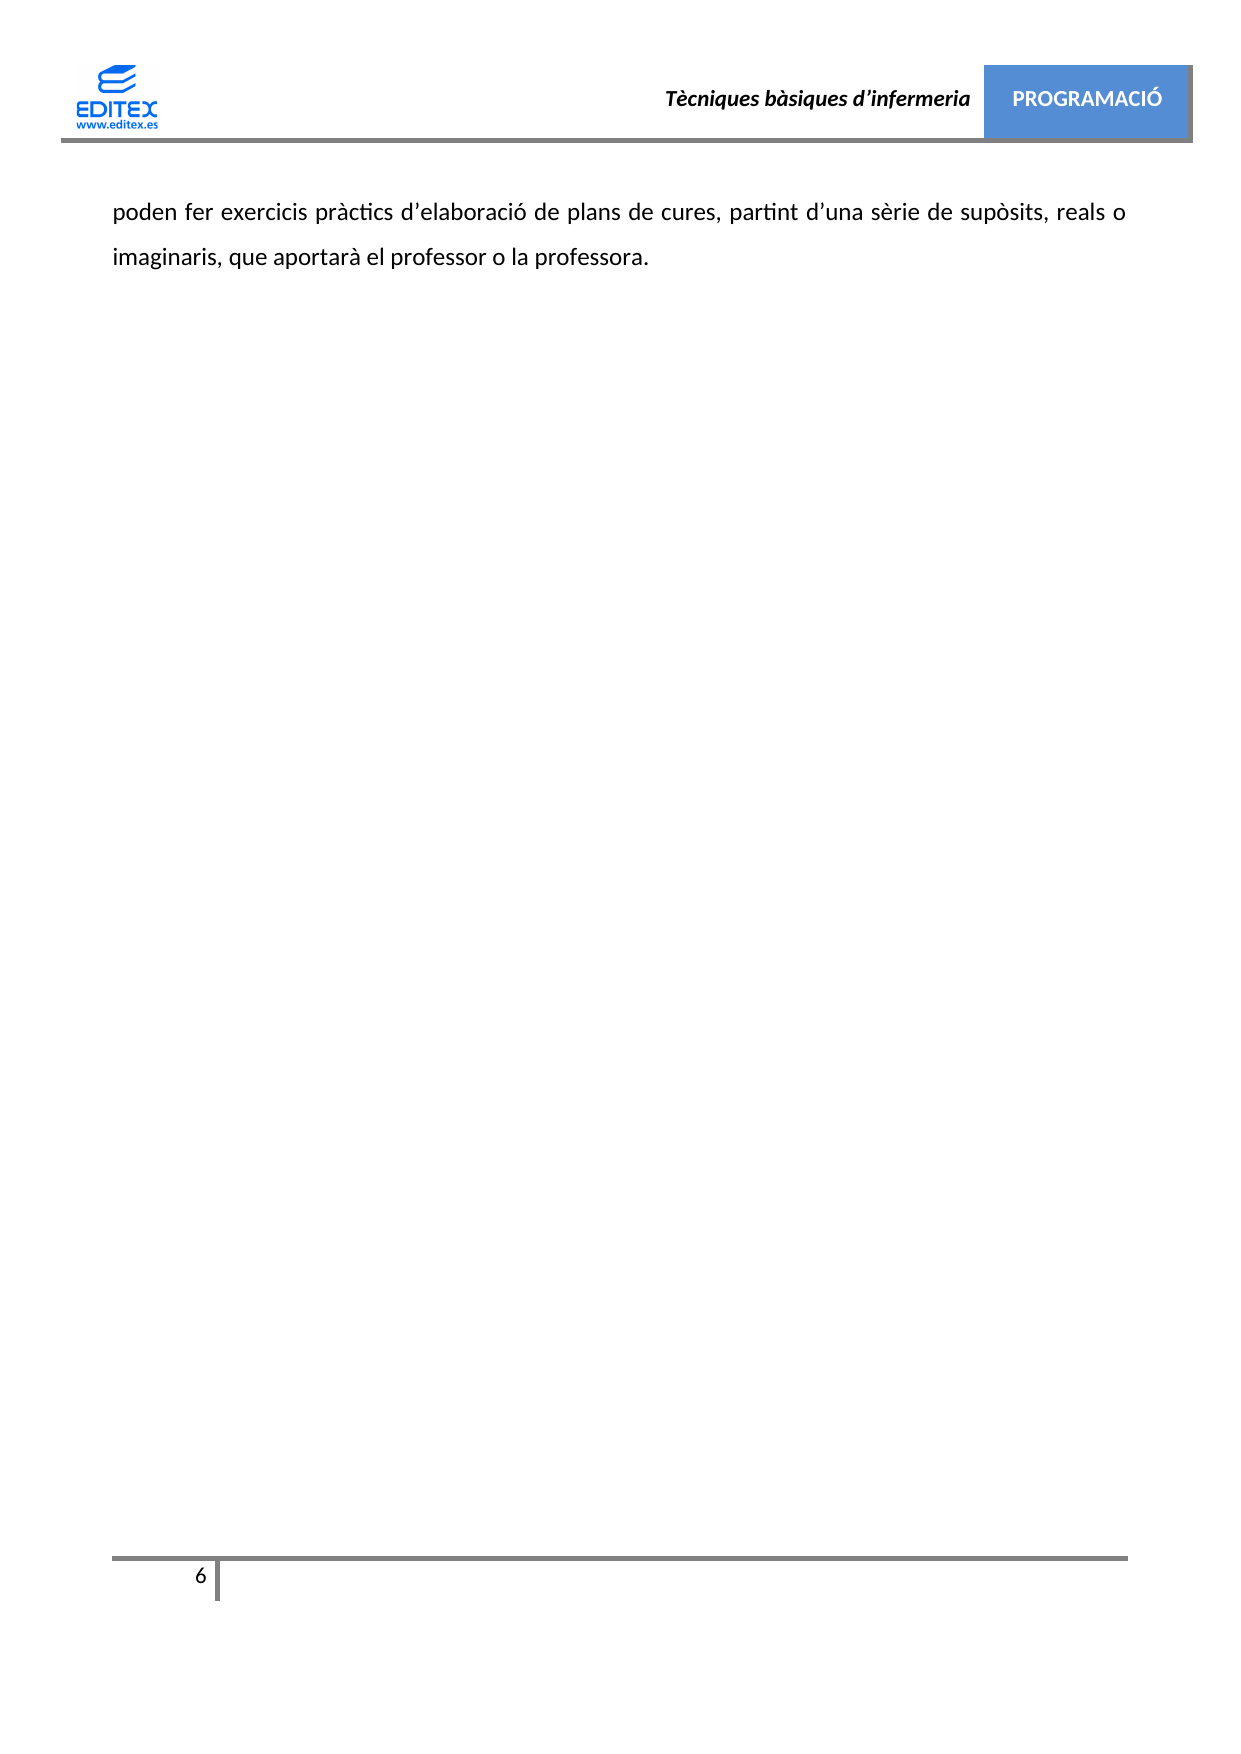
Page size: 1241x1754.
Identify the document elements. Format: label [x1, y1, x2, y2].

text [112, 196, 1128, 272]
picture [76, 65, 158, 131]
